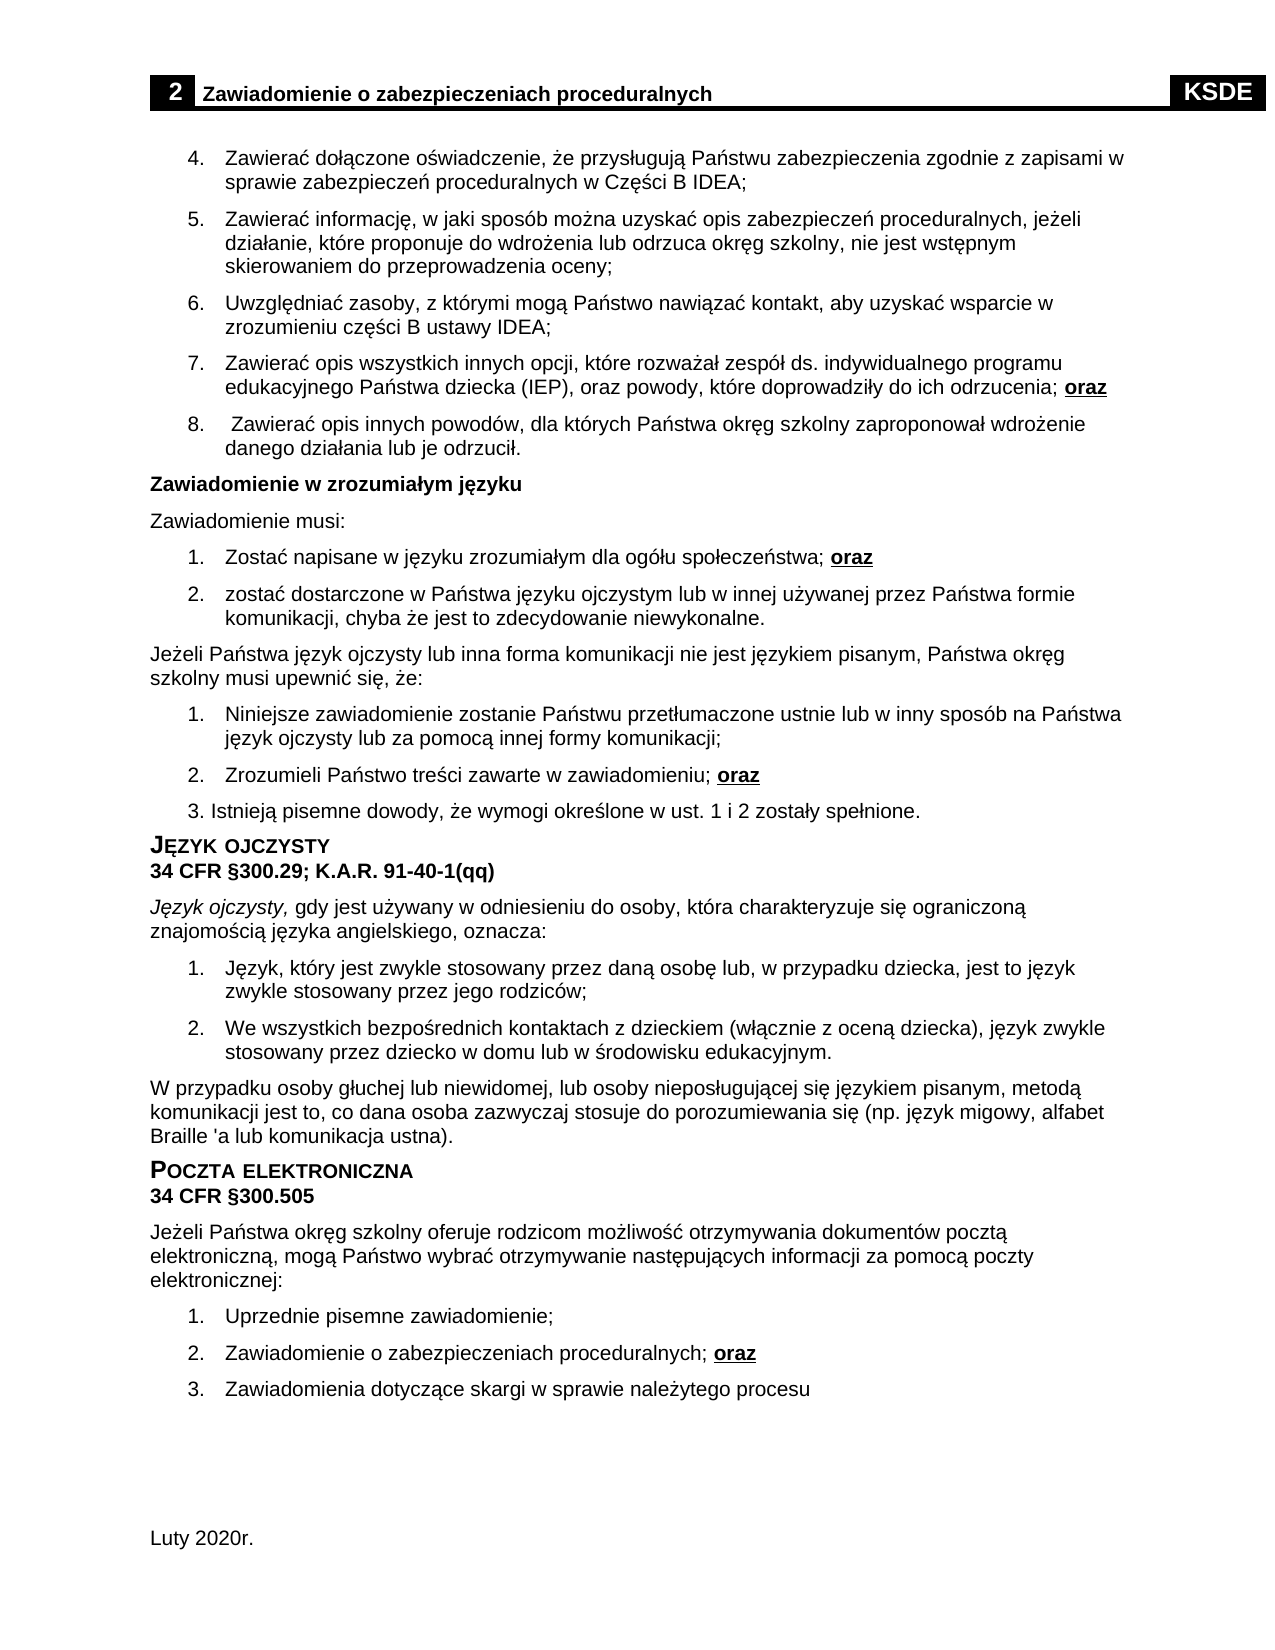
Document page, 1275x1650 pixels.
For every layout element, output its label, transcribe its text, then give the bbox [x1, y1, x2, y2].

list We wszystkich bezpośrednich kontaktach z dzieckiem (włącznie z oceną dziecka), język zwykle stosowany przez dziecko w domu lub w środowisku edukacyjnym. [187, 1016, 1125, 1064]
list Zawierać informację, w jaki sposób można uzyskać opis zabezpieczeń proceduralnych, jeżeli działanie, które proponuje do wdrożenia lub odrzuca okręg szkolny, nie jest wstępnym skierowaniem do przeprowadzenia oceny; [187, 206, 1125, 278]
text 3. Istnieją pisemne dowody, że wymogi określone w ust. 1 i 2 zostały spełnione. [187, 799, 1125, 823]
text Zawiadomienie musi: [150, 508, 1125, 532]
list Zawierać opis innych powodów, dla których Państwa okręg szkolny zaproponował wdrożenie danego działania lub je odrzucił. [187, 412, 1125, 459]
list Zawiadomienie o zabezpieczeniach proceduralnych; oraz [187, 1341, 1125, 1365]
list zostać dostarczone w Państwa języku ojczystym lub w innej używanej przez Państwa formie komunikacji, chyba że jest to zdecydowanie niewykonalne. [187, 581, 1125, 629]
list Zawiadomienia dotyczące skargi w sprawie należytego procesu [187, 1377, 1125, 1401]
list Zawierać opis wszystkich innych opcji, które rozważał zespół ds. indywidualnego programu edukacyjnego Państwa dziecka (IEP), oraz powody, które doprowadziły do ich odrzucenia; oraz [187, 351, 1125, 399]
list Zrozumieli Państwo treści zawarte w zawiadomieniu; oraz [187, 763, 1125, 787]
subtitle Zawiadomienie w zrozumiałym języku [150, 472, 1125, 496]
text W przypadku osoby głuchej lub niewidomej, lub osoby nieposługującej się językiem pisanym, metodą komunikacji jest to, co dana osoba zazwyczaj stosuje do porozumiewania się (np. język migowy, alfabet Braille 'a lub komunikacja ustna). [150, 1076, 1125, 1148]
text Jeżeli Państwa język ojczysty lub inna forma komunikacji nie jest językiem pisanym, Państwa okręg szkolny musi upewnić się, że: [150, 642, 1125, 690]
list Uprzednie pisemne zawiadomienie; [187, 1304, 1125, 1328]
list Zawierać dołączone oświadczenie, że przysługują Państwu zabezpieczenia zgodnie z zapisami w sprawie zabezpieczeń proceduralnych w Części B IDEA; [187, 146, 1125, 194]
list Język, który jest zwykle stosowany przez daną osobę lub, w przypadku dziecka, jest to język zwykle stosowany przez jego rodziców; [187, 955, 1125, 1003]
text 34 CFR §300.29; K.A.R. 91-40-1(qq) [150, 858, 1125, 882]
list Niniejsze zawiadomienie zostanie Państwu przetłumaczone ustnie lub w inny sposób na Państwa język ojczysty lub za pomocą innej formy komunikacji; [187, 702, 1125, 750]
text Jeżeli Państwa okręg szkolny oferuje rodzicom możliwość otrzymywania dokumentów pocztą elektroniczną, mogą Państwo wybrać otrzymywanie następujących informacji za pomocą poczty elektronicznej: [150, 1220, 1125, 1292]
text 34 CFR §300.505 [150, 1183, 1125, 1207]
subtitle Poczta elektroniczna [150, 1161, 1125, 1183]
subtitle Język ojczysty [150, 836, 1125, 858]
list Uwzględniać zasoby, z którymi mogą Państwo nawiązać kontakt, aby uzyskać wsparcie w zrozumieniu części B ustawy IDEA; [187, 291, 1125, 339]
text Język ojczysty, gdy jest używany w odniesieniu do osoby, która charakteryzuje się ograniczoną znajomością języka angielskiego, oznacza: [150, 895, 1125, 943]
list Zostać napisane w języku zrozumiałym dla ogółu społeczeństwa; oraz [187, 545, 1125, 569]
